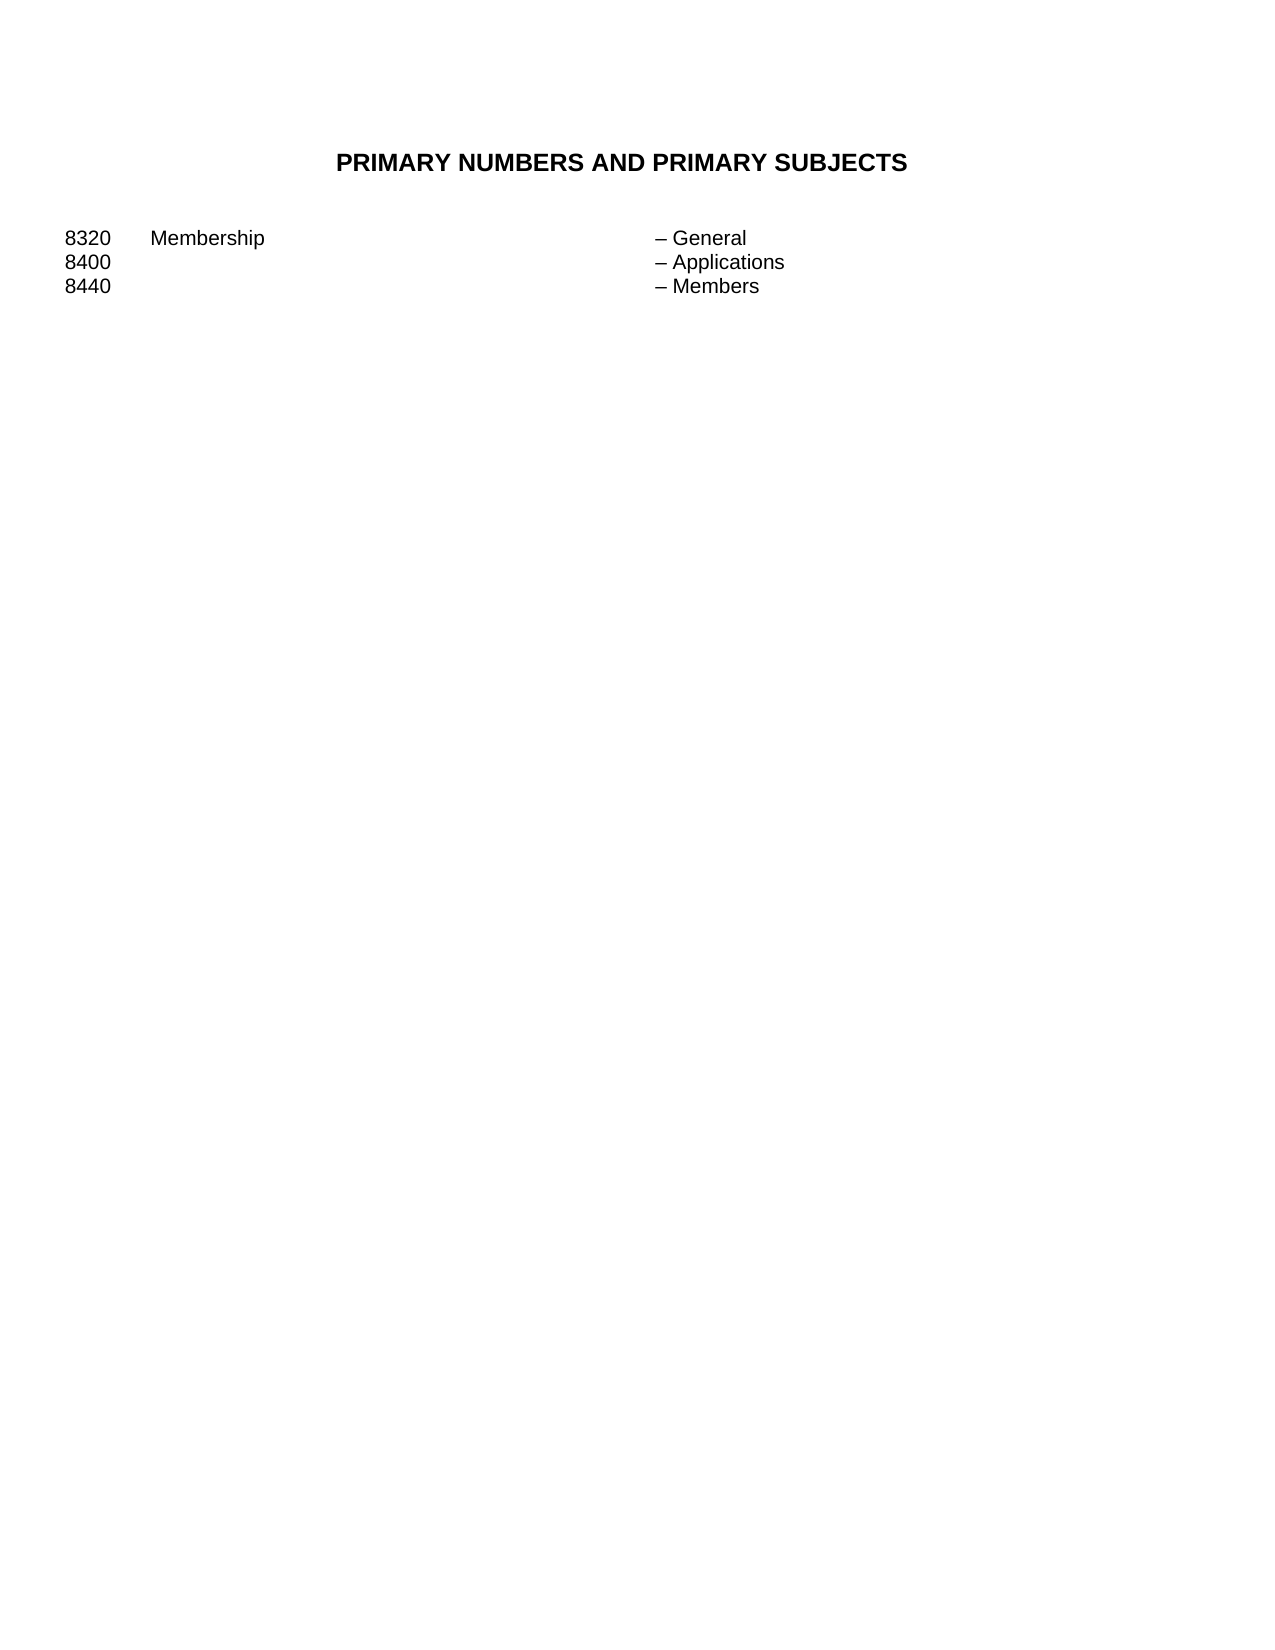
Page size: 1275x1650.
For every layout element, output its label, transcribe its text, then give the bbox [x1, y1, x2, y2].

subtitle PRIMARY NUMBERS AND PRIMARY SUBJECTS [75, 148, 1169, 176]
text 8440 – Members [64, 274, 1164, 298]
text 8400 – Applications [64, 250, 1164, 274]
text 8320 Membership – General [64, 226, 1164, 250]
